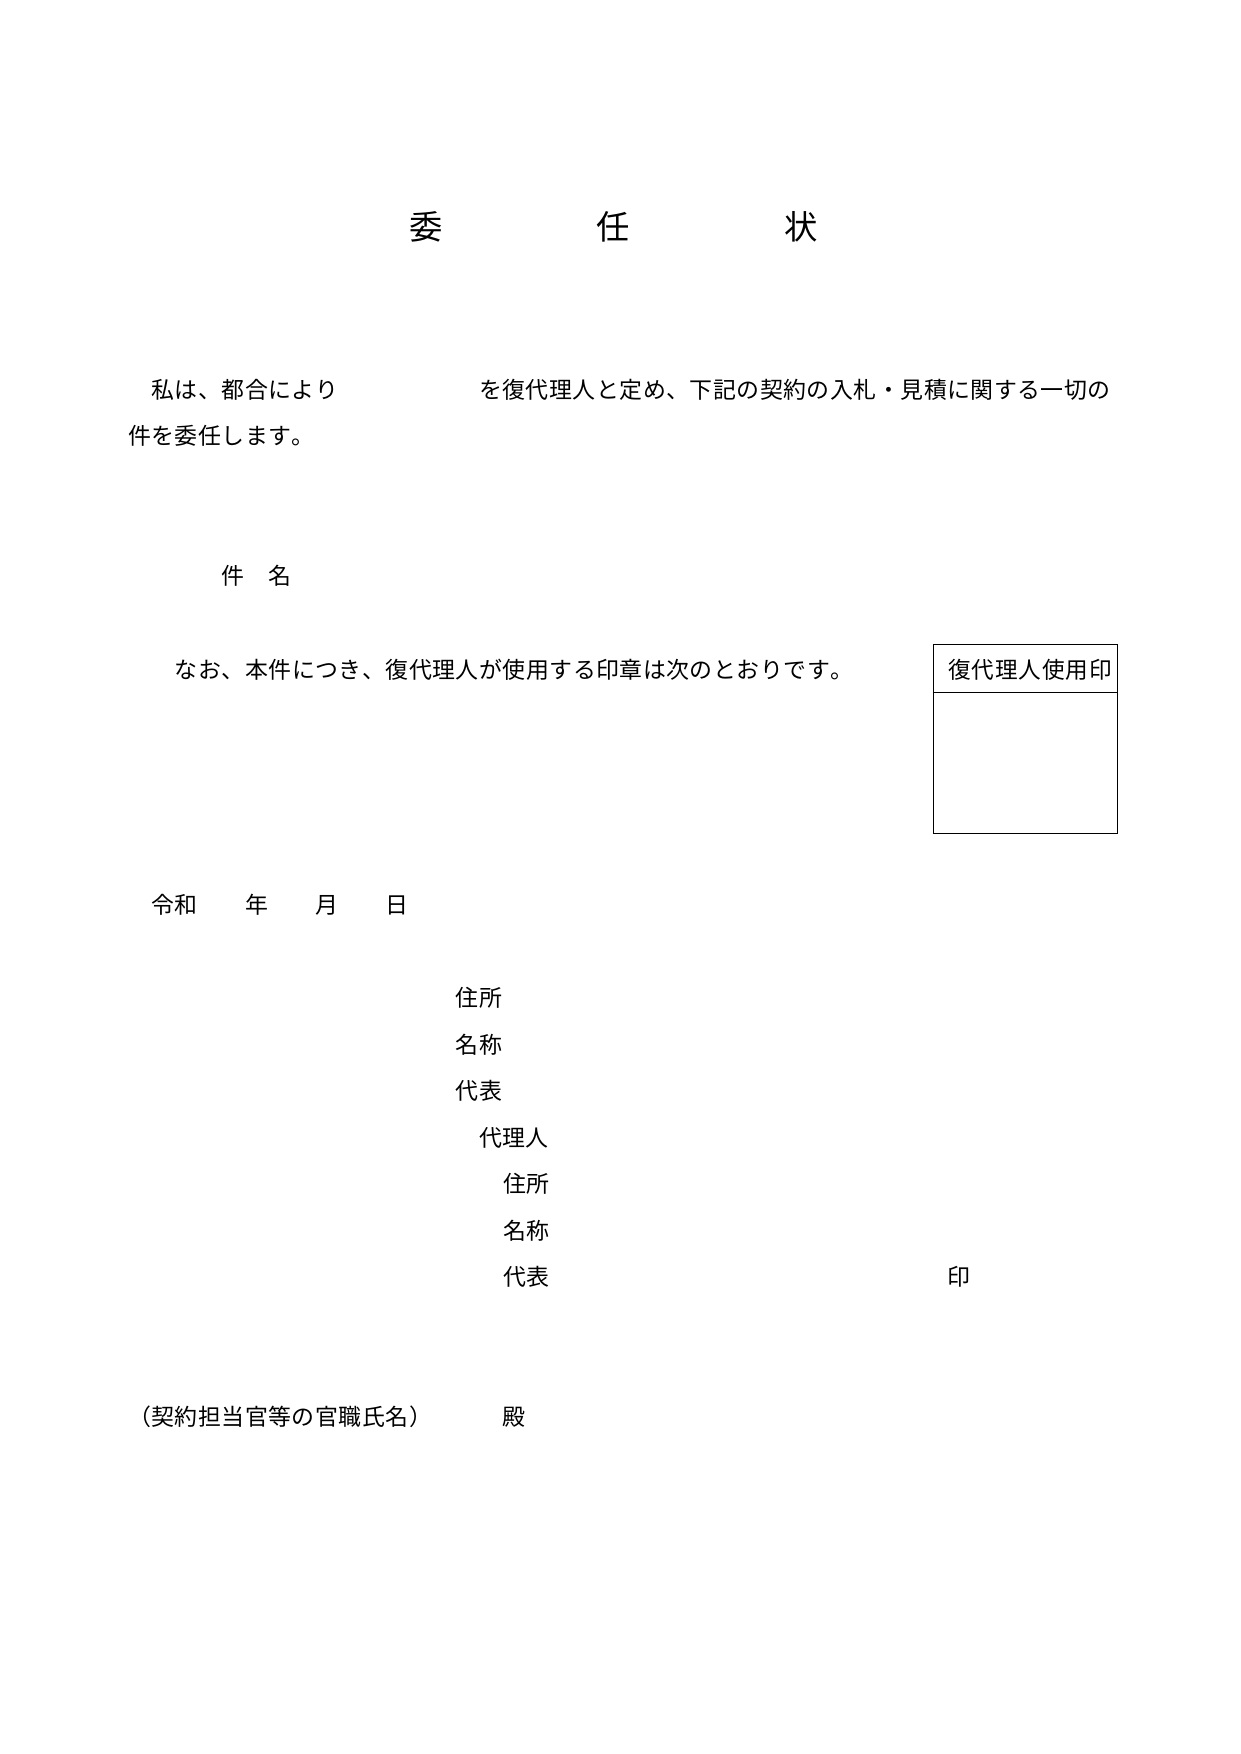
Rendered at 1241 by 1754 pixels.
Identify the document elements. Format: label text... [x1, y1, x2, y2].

table_header 復代理人使用印 [934, 645, 1117, 692]
text 令和 年 月 日 [128, 880, 1112, 927]
text 住所 [128, 973, 1112, 1020]
table_cell [934, 693, 1117, 832]
table_header なお、本件につき、復代理人が使用する印章は次のとおりです。 [133, 644, 933, 832]
text 名称 [128, 1020, 1112, 1066]
text 代理人 [128, 1113, 1112, 1159]
text 委 任 状 [128, 178, 1112, 272]
text 私は、都合により を復代理人と定め、下記の契約の入札・見積に関する一切の件を委任します。 [128, 365, 1112, 458]
text 代表 [128, 1066, 1112, 1113]
text （契約担当官等の官職氏名） 殿 [128, 1392, 1112, 1439]
text 住所 [472, 1159, 1112, 1206]
text 件 名 [128, 551, 1112, 598]
text 代表 印 [472, 1253, 1112, 1299]
text 名称 [472, 1206, 1112, 1253]
